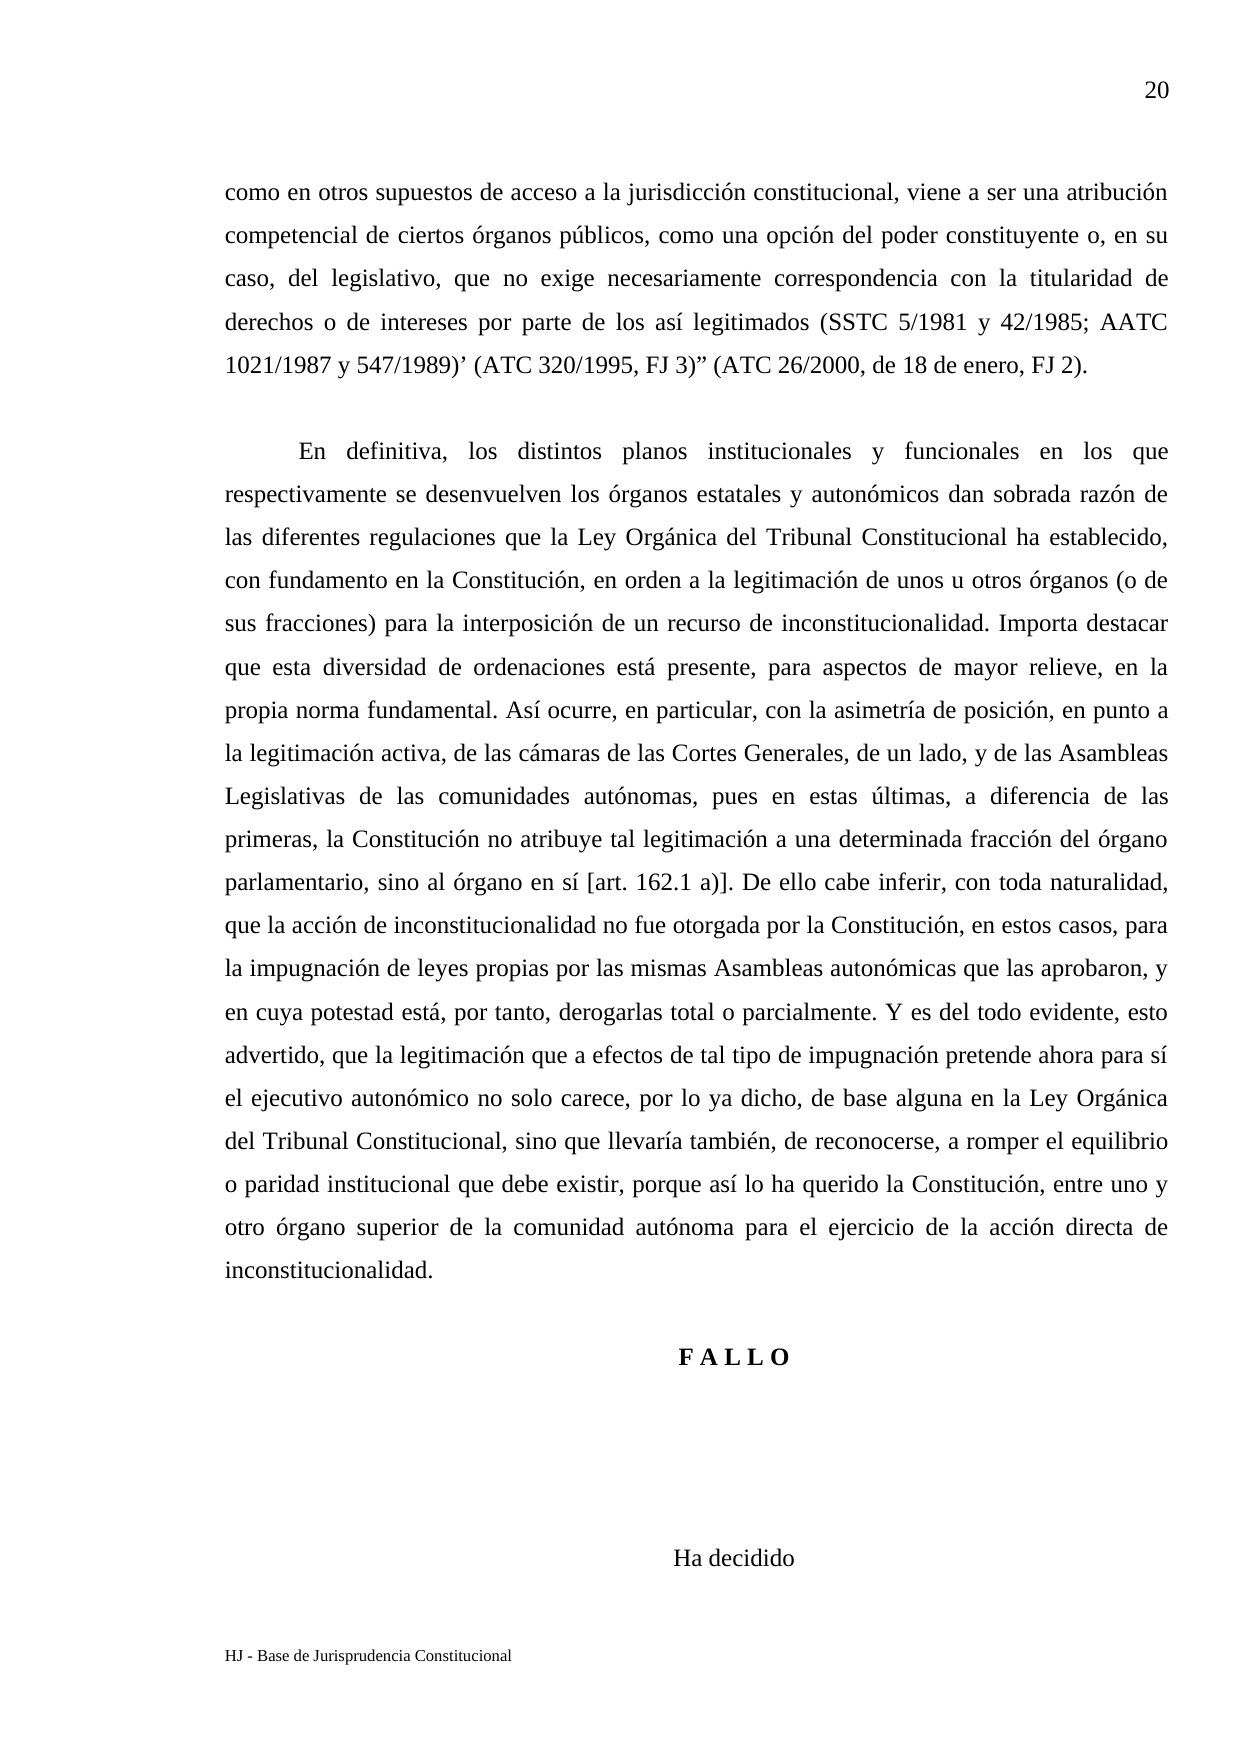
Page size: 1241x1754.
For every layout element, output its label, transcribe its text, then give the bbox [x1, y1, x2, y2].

subtitle F A L L O [224, 1342, 1169, 1370]
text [224, 177, 1169, 378]
text Ha decidido [224, 1543, 1169, 1572]
text En definitiva, los distintos planos institucionales y funcionales en los que respectivamente se desenvuelven los órganos estatales y autonómicos dan sobrada razón de las diferentes regulaciones que la Ley Orgánica del Tribunal Constitucional ha establecido, con fundamento en la Constitución, en orden a la legitimación de unos u otros órganos (o de sus fracciones) para la interposición de un recurso de inconstitucionalidad. Importa destacar que esta diversidad de ordenaciones está presente, para aspectos de mayor relieve, en la propia norma fundamental. Así ocurre, en particular, con la asimetría de posición, en punto a la legitimación activa, de las cámaras de las Cortes Generales, de un lado, y de las Asambleas Legislativas de las comunidades autónomas, pues en estas últimas, a diferencia de las primeras, la Constitución no atribuye tal legitimación a una determinada fracción del órgano parlamentario, sino al órgano en sí [art. 162.1 a)]. De ello cabe inferir, con toda naturalidad, que la acción de inconstitucionalidad no fue otorgada por la Constitución, en estos casos, para la impugnación de leyes propias por las mismas Asambleas autonómicas que las aprobaron, y en cuya potestad está, por tanto, derogarlas total o parcialmente. Y es del todo evidente, esto advertido, que la legitimación que a efectos de tal tipo de impugnación pretende ahora para sí el ejecutivo autonómico no solo carece, por lo ya dicho, de base alguna en la Ley Orgánica del Tribunal Constitucional, sino que llevaría también, de reconocerse, a romper el equilibrio o paridad institucional que debe existir, porque así lo ha querido la Constitución, entre uno y otro órgano superior de la comunidad autónoma para el ejercicio de la acción directa de inconstitucionalidad. [224, 436, 1169, 1284]
